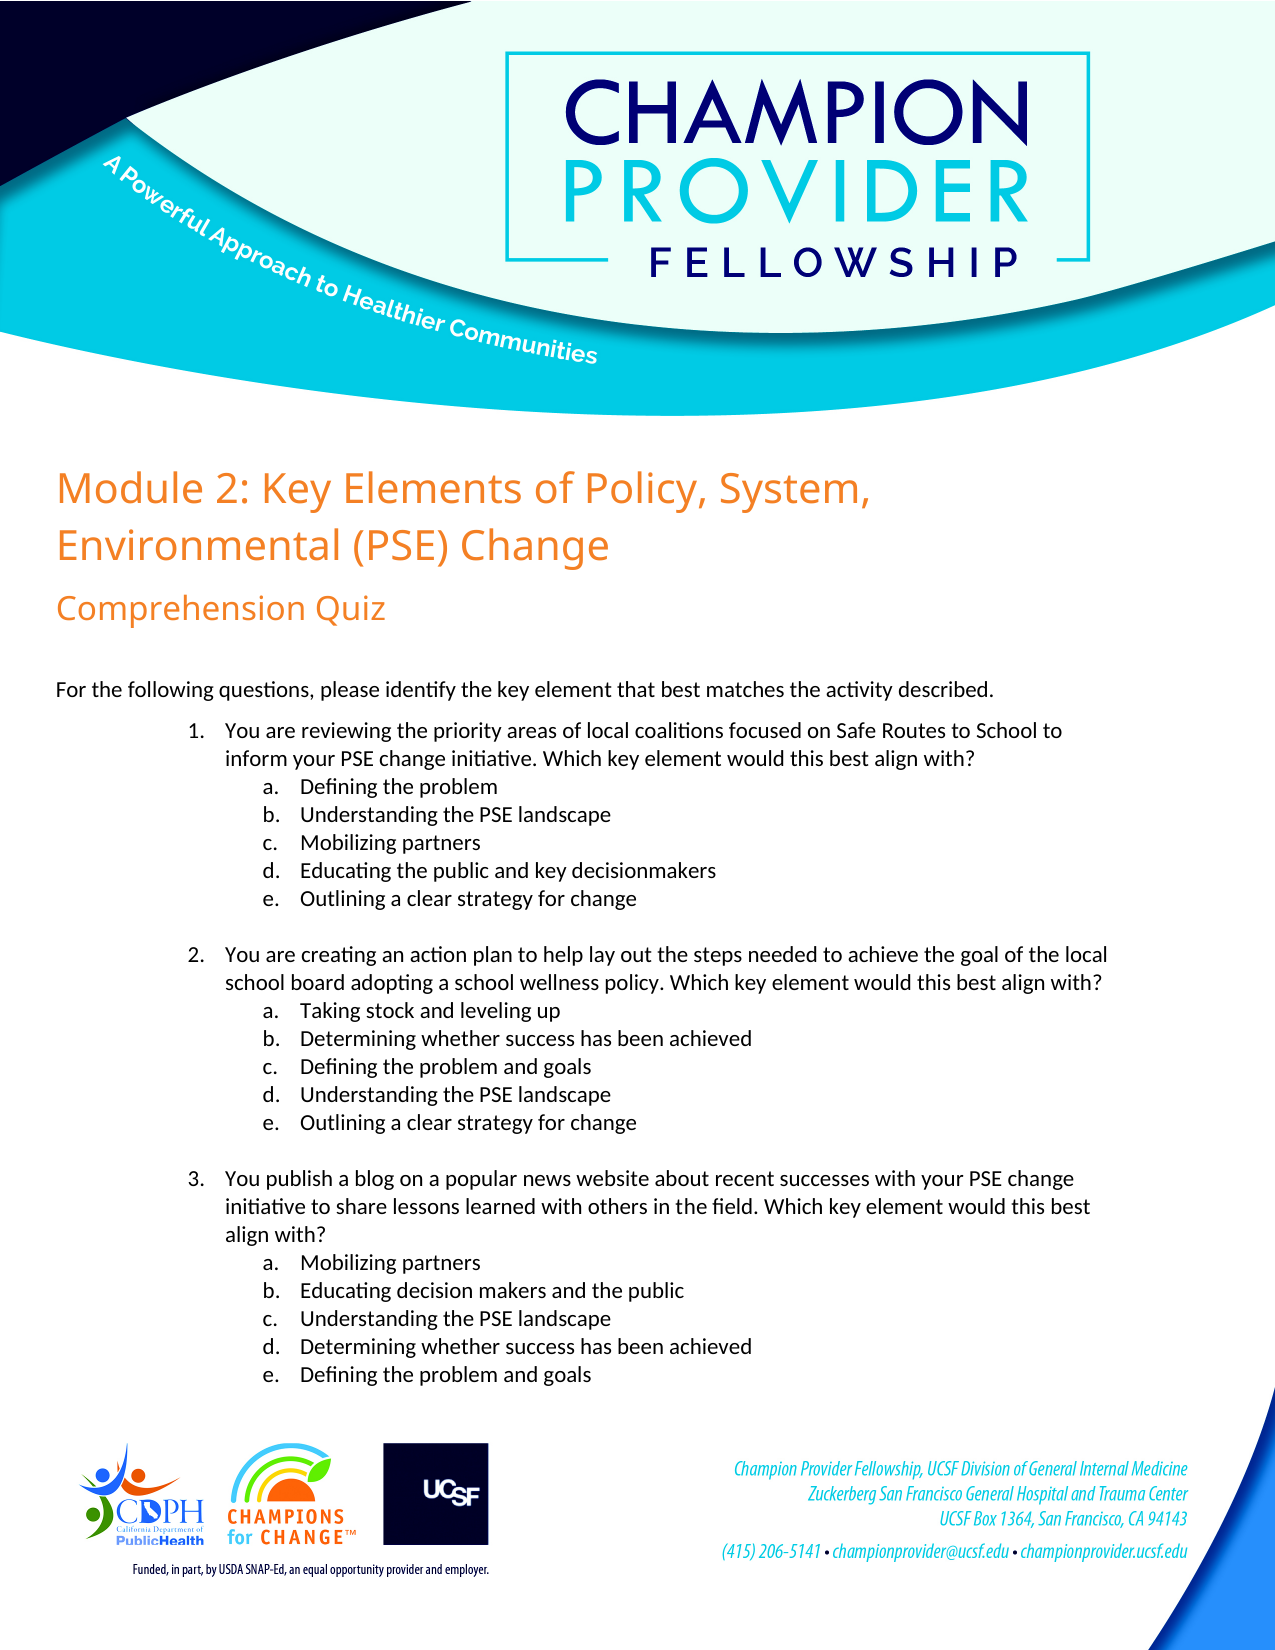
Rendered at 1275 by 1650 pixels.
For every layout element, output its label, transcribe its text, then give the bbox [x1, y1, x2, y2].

list Determining whether success has been achieved [262, 1024, 1125, 1052]
list Taking stock and leveling up [262, 996, 1125, 1024]
list Understanding the PSE landscape [262, 1304, 1125, 1332]
list Defining the problem [262, 772, 1125, 800]
list Outlining a clear strategy for change [262, 884, 1125, 912]
list Educating the public and key decisionmakers [262, 856, 1125, 884]
list Mobilizing partners [262, 828, 1125, 856]
list Defining the problem and goals [262, 1052, 1125, 1080]
text For the following questions, please identify the key element that best matches the activity described. [56, 676, 1125, 703]
list Mobilizing partners [262, 1248, 1125, 1276]
text Comprehension Quiz [56, 585, 1125, 631]
picture [0, 1, 1275, 1650]
list Outlining a clear strategy for change [262, 1108, 1125, 1136]
text Module 2: Key Elements of Policy, System, Environmental (PSE) Change [56, 459, 1125, 573]
list Defining the problem and goals [262, 1361, 1125, 1388]
list You are creating an action plan to help lay out the steps needed to achieve the goal of the local school board adopting a school wellness policy. Which key element would this best align with? [187, 940, 1125, 996]
list Understanding the PSE landscape [262, 800, 1125, 828]
list Understanding the PSE landscape [262, 1080, 1125, 1108]
list Determining whether success has been achieved [262, 1332, 1125, 1361]
list You are reviewing the priority areas of local coalitions focused on Safe Routes to School to inform your PSE change initiative. Which key element would this best align with? [187, 716, 1125, 772]
list Educating decision makers and the public [262, 1276, 1125, 1304]
list You publish a blog on a popular news website about recent successes with your PSE change initiative to share lessons learned with others in the field. Which key element would this best align with? [187, 1164, 1125, 1248]
